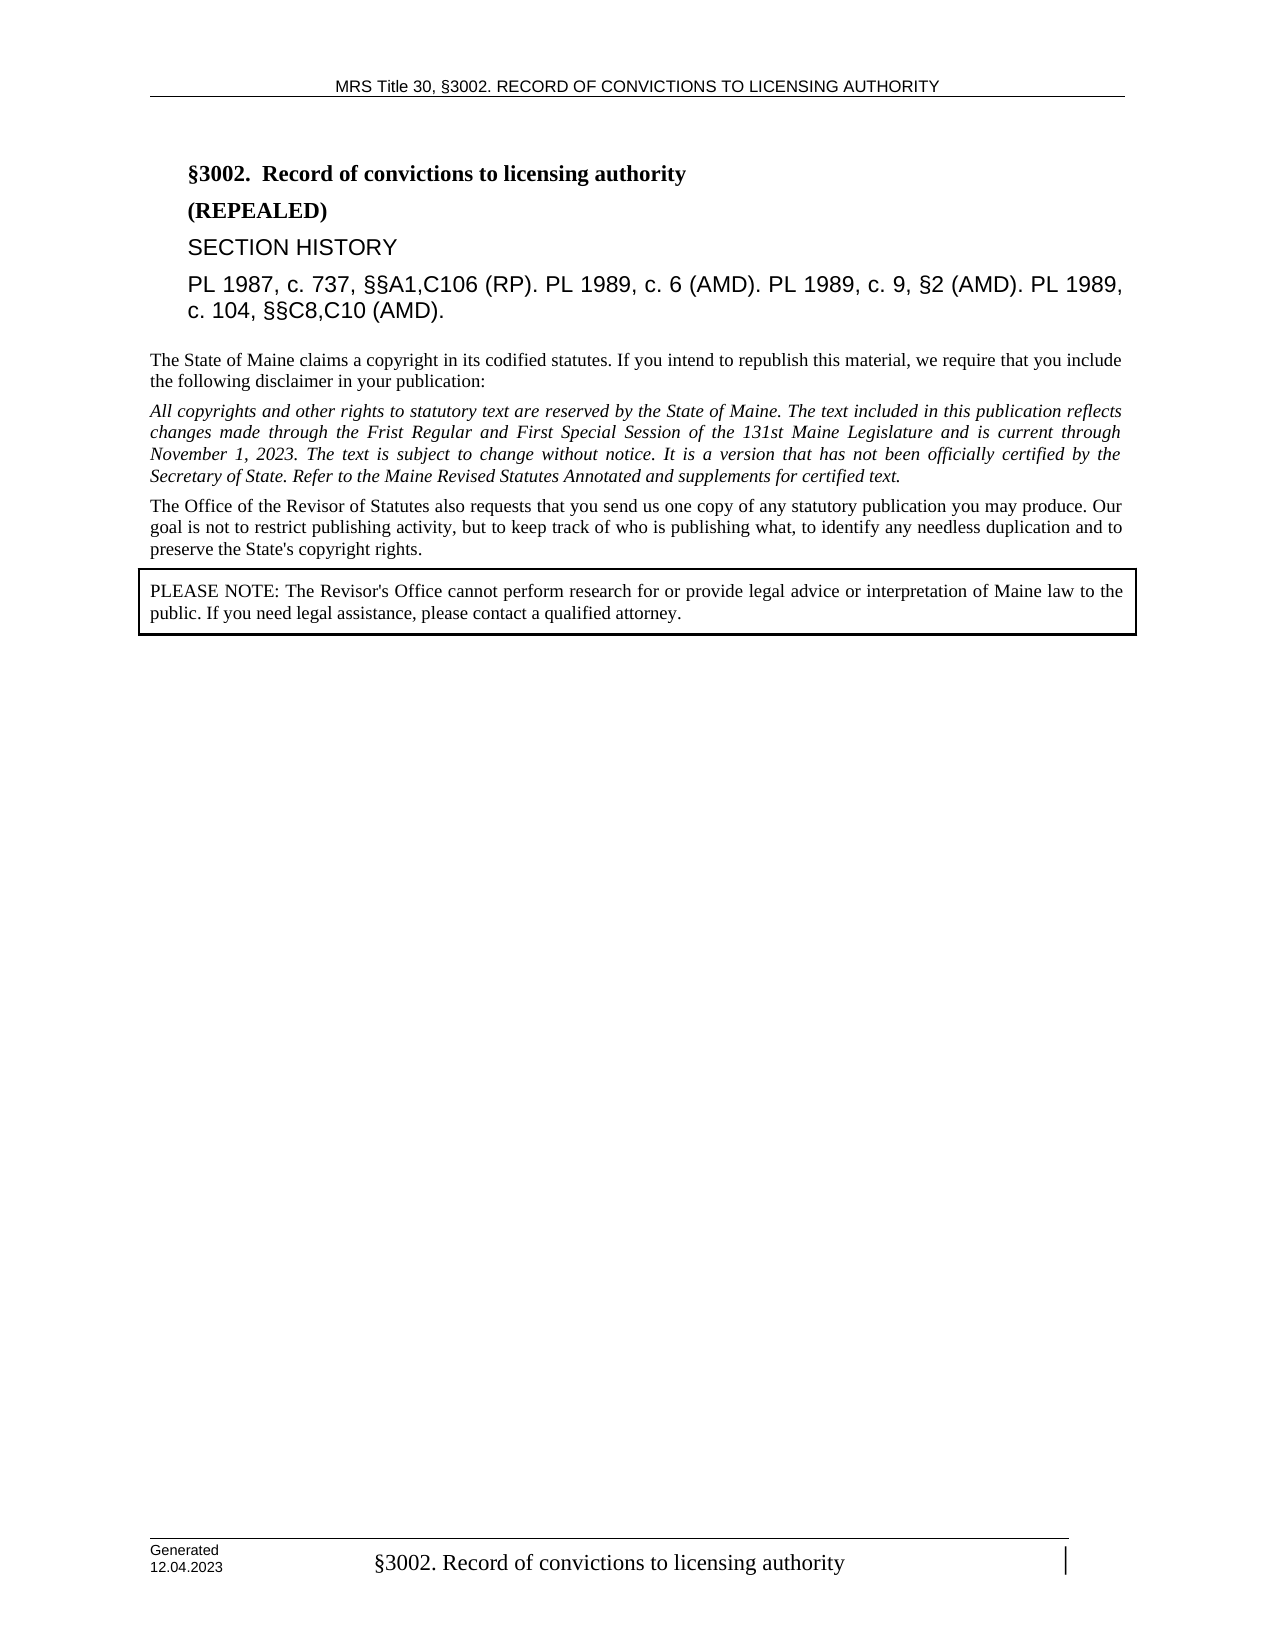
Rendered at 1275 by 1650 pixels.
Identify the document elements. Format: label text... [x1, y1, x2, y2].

text SECTION HISTORY [187, 234, 1125, 260]
text PL 1987, c. 737, §§A1,C106 (RP). PL 1989, c. 6 (AMD). PL 1989, c. 9, §2 (AMD). PL 1989, c. 104, §§C8,C10 (AMD). [187, 271, 1125, 323]
text The Office of the Revisor of Statutes also requests that you send us one copy of any statutory publication you may produce. Our goal is not to restrict publishing activity, but to keep track of who is publishing what, to identify any needless duplication and to preserve the State's copyright rights. [150, 494, 1125, 559]
text §3002. Record of convictions to licensing authority [187, 160, 1125, 187]
text All copyrights and other rights to statutory text are reserved by the State of Maine. The text included in this publication reflects changes made through the Frist Regular and First Special Session of the 131st Maine Legislature and is current through November 1, 2023 . The text is subject to change without notice. It is a version that has not been officially certified by the Secretary of State. Refer to the Maine Revised Statutes Annotated and supplements for certified text. [150, 400, 1125, 486]
text PLEASE NOTE: The Revisor's Office cannot perform research for or provide legal advice or interpretation of Maine law to the public. If you need legal assistance, please contact a qualified attorney. [140, 570, 1135, 633]
text The State of Maine claims a copyright in its codified statutes. If you intend to republish this material, we require that you include the following disclaimer in your publication: [150, 348, 1125, 392]
text (REPEALED) [187, 197, 1125, 223]
